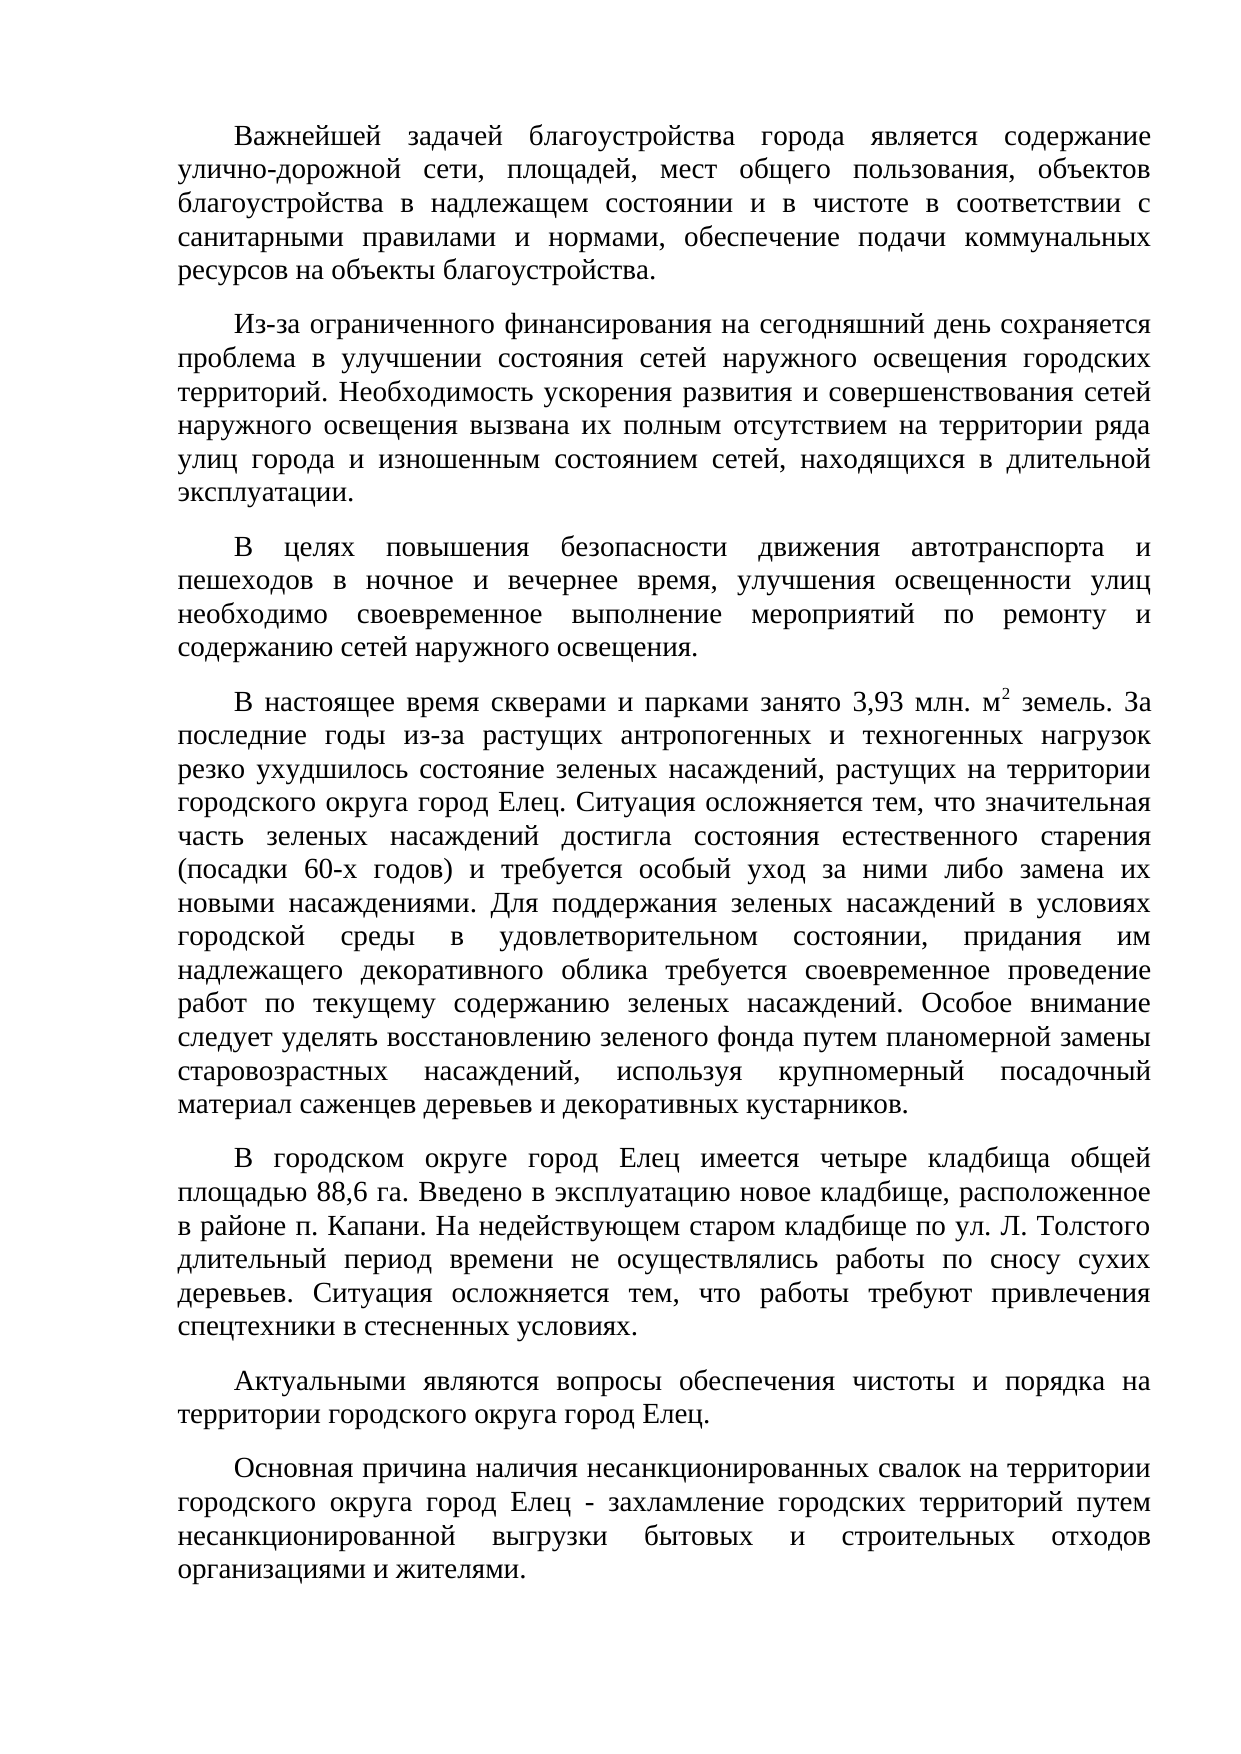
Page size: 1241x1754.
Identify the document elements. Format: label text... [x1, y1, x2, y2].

text В целях повышения безопасности движения автотранспорта и пешеходов в ночное и вечернее время, улучшения освещенности улиц необходимо своевременное выполнение мероприятий по ремонту и содержанию сетей наружного освещения. [177, 529, 1152, 663]
text В настоящее время скверами и парками занято 3,93 млн. м2 земель. За последние годы из-за растущих антропогенных и техногенных нагрузок резко ухудшилось состояние зеленых насаждений, растущих на территории городского округа город Елец. Ситуация осложняется тем, что значительная часть зеленых насаждений достигла состояния естественного старения (посадки 60-х годов) и требуется особый уход за ними либо замена их новыми насаждениями. Для поддержания зеленых насаждений в условиях городской среды в удовлетворительном состоянии, придания им надлежащего декоративного облика требуется своевременное проведение работ по текущему содержанию зеленых насаждений. Особое внимание следует уделять восстановлению зеленого фонда путем планомерной замены старовозрастных насаждений, используя крупномерный посадочный материал саженцев деревьев и декоративных кустарников. [177, 684, 1152, 1120]
text Важнейшей задачей благоустройства города является содержание улично-дорожной сети, площадей, мест общего пользования, объектов благоустройства в надлежащем состоянии и в чистоте в соответствии с санитарными правилами и нормами, обеспечение подачи коммунальных ресурсов на объекты благоустройства. [177, 118, 1152, 286]
text Актуальными являются вопросы обеспечения чистоты и порядка на территории городского округа город Елец. [177, 1363, 1152, 1430]
text Из-за ограниченного финансирования на сегодняшний день сохраняется проблема в улучшении состояния сетей наружного освещения городских территорий. Необходимость ускорения развития и совершенствования сетей наружного освещения вызвана их полным отсутствием на территории ряда улиц города и изношенным состоянием сетей, находящихся в длительной эксплуатации. [177, 307, 1152, 508]
text В городском округе город Елец имеется четыре кладбища общей площадью 88,6 га. Введено в эксплуатацию новое кладбище, расположенное в районе п. Капани. На недействующем старом кладбище по ул. Л. Толстого длительный период времени не осуществлялись работы по сносу сухих деревьев. Ситуация осложняется тем, что работы требуют привлечения спецтехники в стесненных условиях. [177, 1141, 1152, 1342]
text Основная причина наличия несанкционированных свалок на территории городского округа город Елец - захламление городских территорий путем несанкционированной выгрузки бытовых и строительных отходов организациями и жителями. [177, 1451, 1152, 1585]
